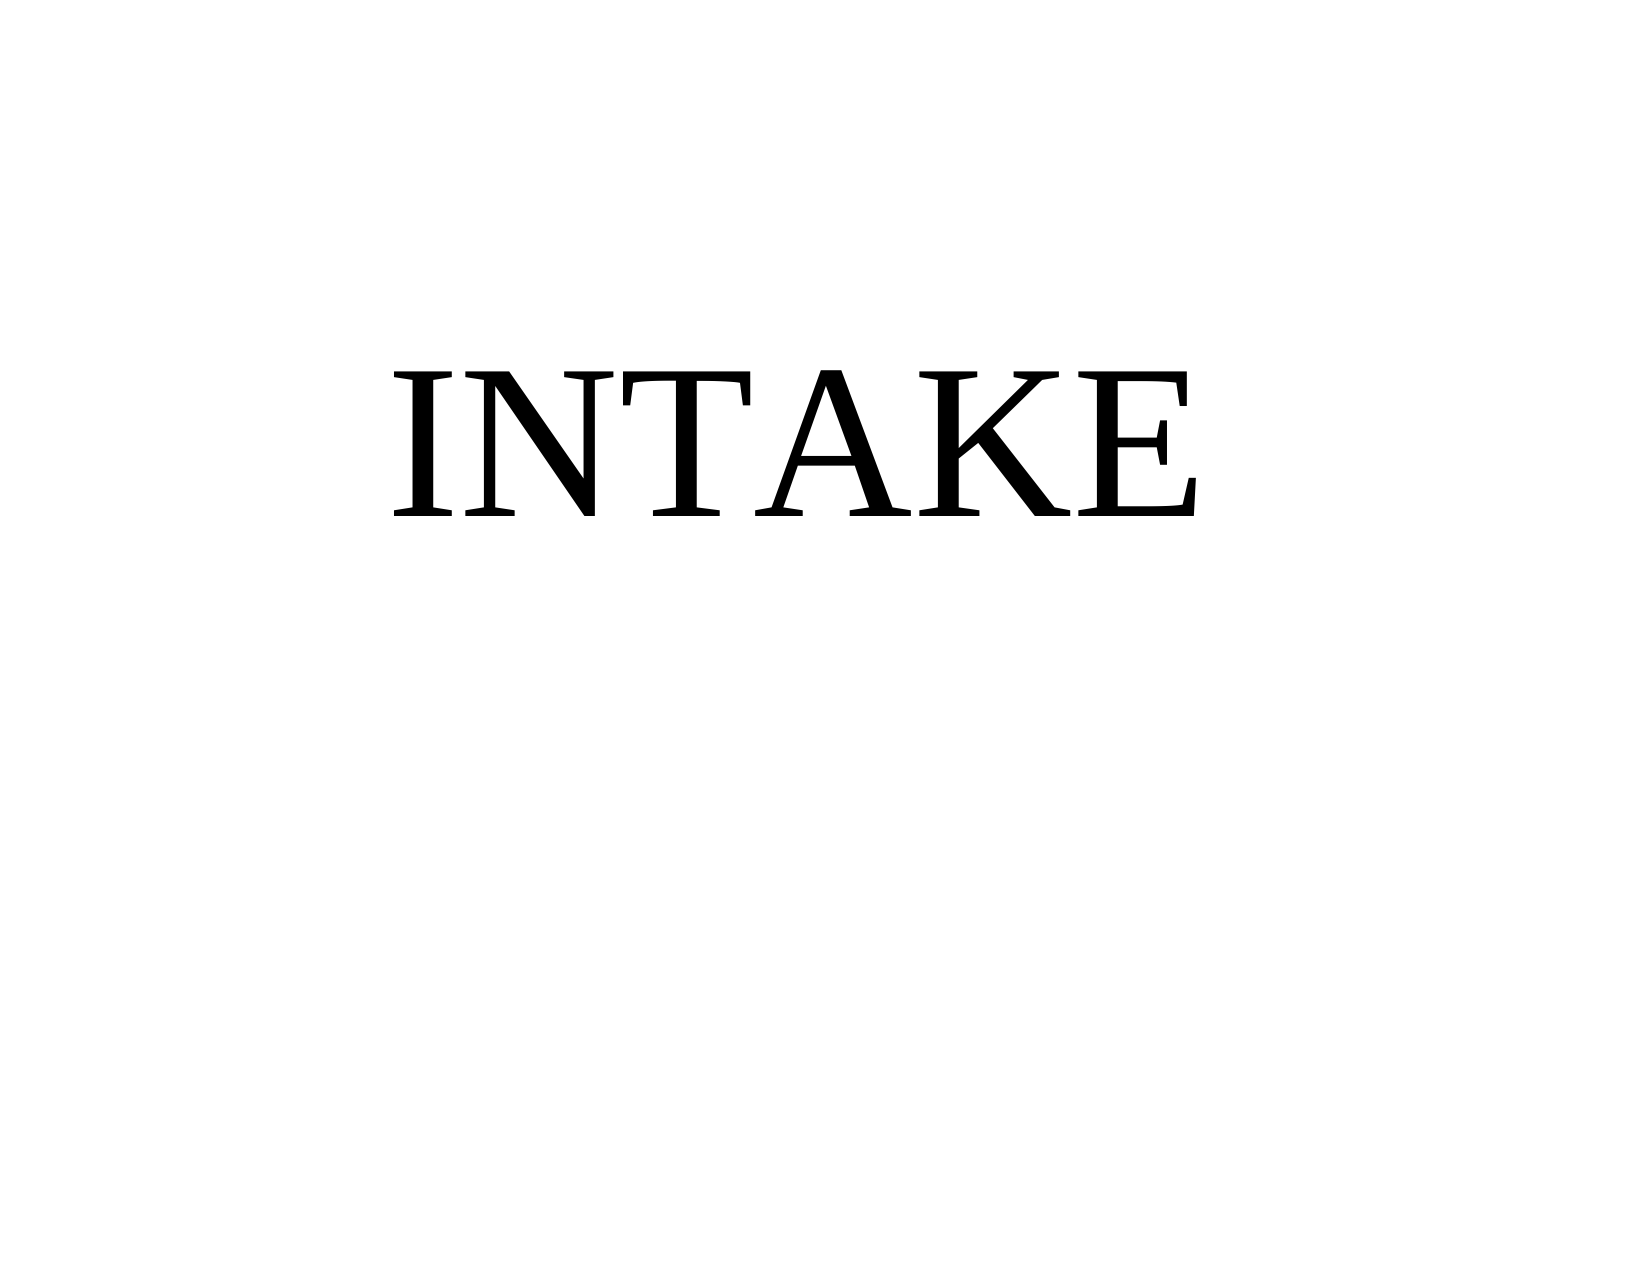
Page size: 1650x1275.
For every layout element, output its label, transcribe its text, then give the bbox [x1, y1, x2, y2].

text INTAKE [19, 310, 1575, 564]
